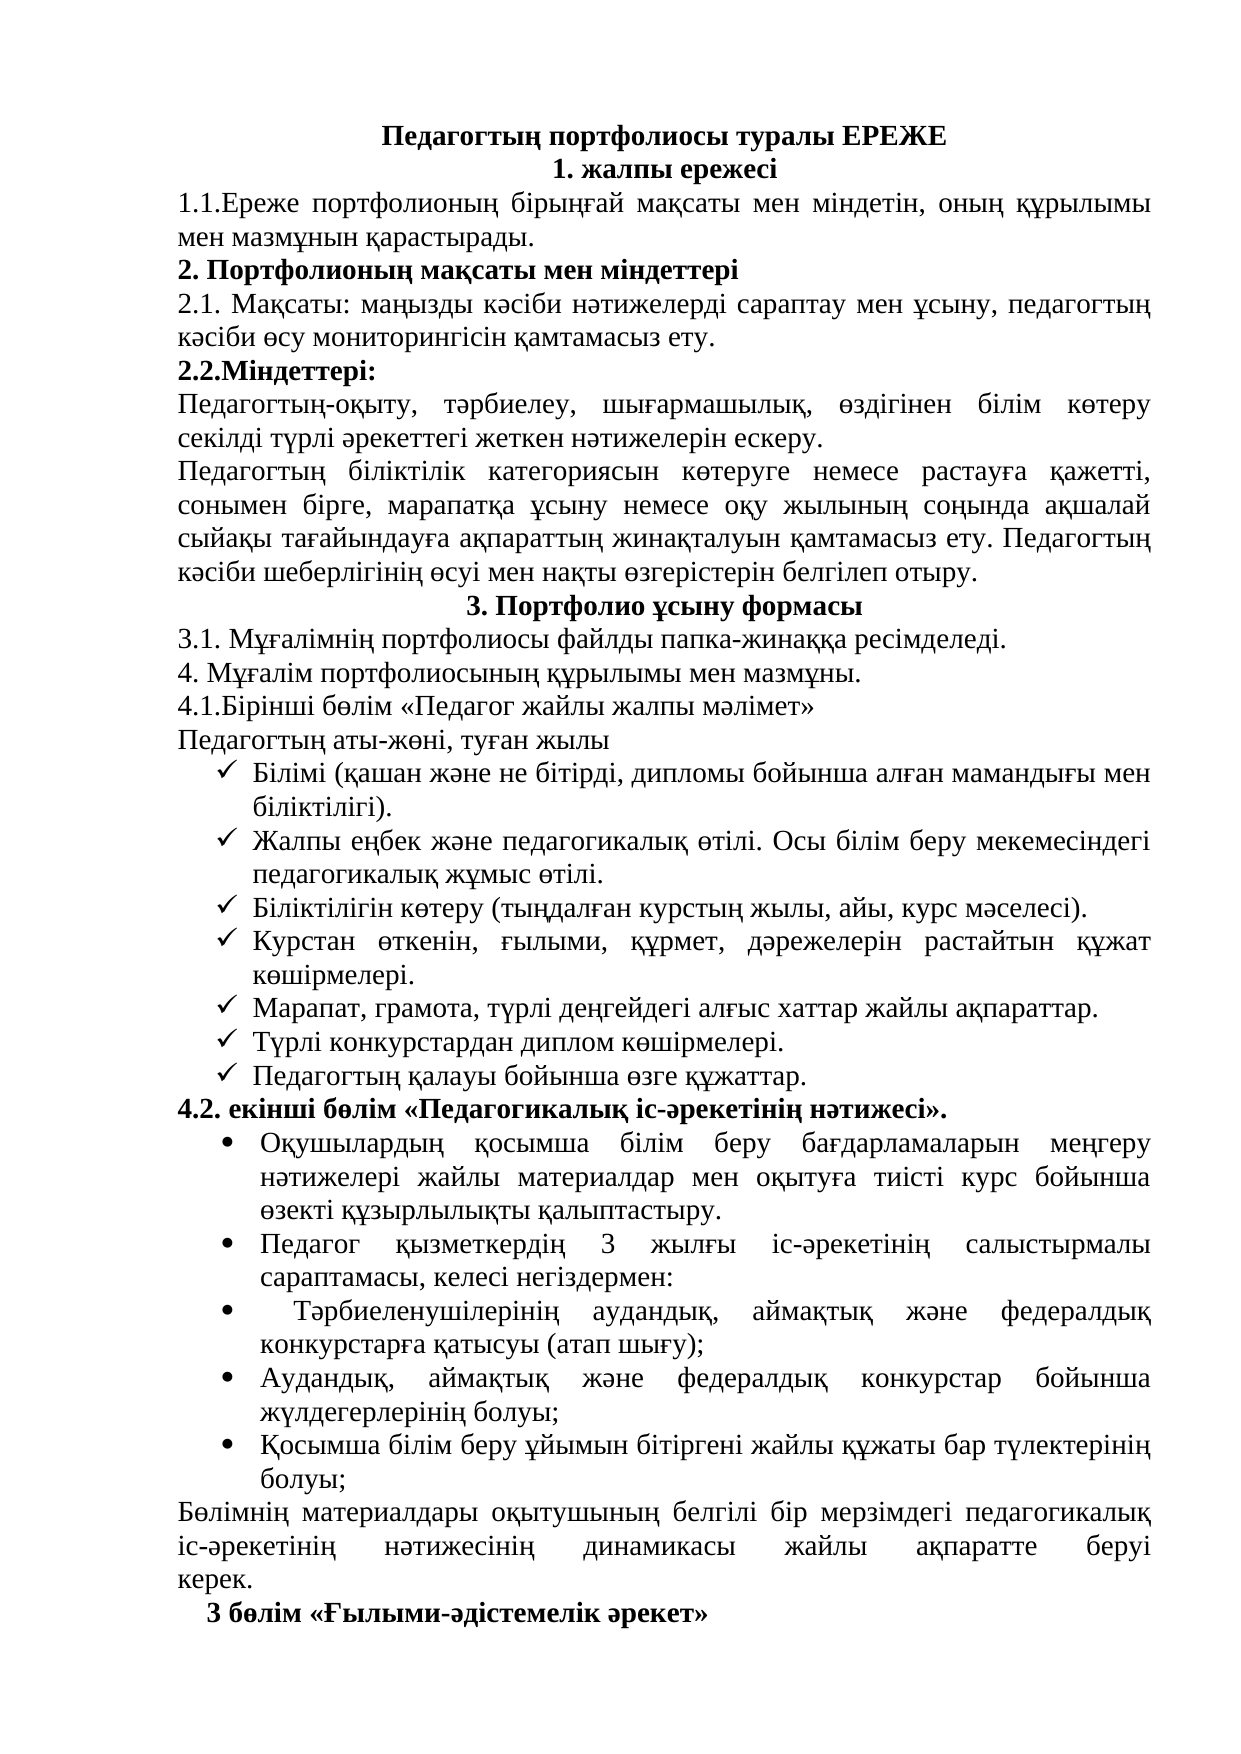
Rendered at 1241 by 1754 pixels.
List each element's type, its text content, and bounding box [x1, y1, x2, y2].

list Тәрбиеленушілерінің аудандық, аймақтық және федералдық конкурстарға қатысуы (атап шығу); [222, 1293, 1152, 1360]
list Біліктілігін көтеру (тыңдалған курстың жылы, айы, курс мәселесі). [215, 890, 1152, 923]
text 3 бөлім «Ғылыми-әдістемелік әрекет» [177, 1595, 1152, 1629]
text 2. Портфолионың мақсаты мен міндеттері [177, 252, 1152, 286]
text 1.1.Ереже портфолионың бірыңғай мақсаты мен міндетін, оның құрылымы мен мазмұнын қарастырады. [177, 185, 1152, 252]
text 4. Мұғалім портфолиосының құрылымы мен мазмұны. [177, 655, 1152, 688]
text 1. жалпы ережесі [177, 152, 1152, 185]
text 4.2. екінші бөлім «Педагогикалық іс-әрекетінің нәтижесі». [177, 1092, 1152, 1125]
list Курстан өткенін, ғылыми, құрмет, дәрежелерін растайтын құжат көшірмелері. [215, 923, 1152, 991]
list Педагогтың қалауы бойынша өзге құжаттар. [215, 1058, 1152, 1092]
list Жалпы еңбек және педагогикалық өтілі. Осы білім беру мекемесіндегі педагогикалық жұмыс өтілі. [215, 823, 1152, 890]
text Бөлімнің материалдары оқытушының белгілі бір мерзімдегі педагогикалық іс-әрекетінің нәтижесінің динамикасы жайлы ақпаратте беруі керек. [177, 1494, 1152, 1595]
text 3. Портфолио ұсыну формасы [177, 588, 1152, 621]
text 4.1.Бірінші бөлім «Педагог жайлы жалпы мәлімет» [177, 688, 1152, 722]
list Марапат, грамота, түрлі деңгейдегі алғыс хаттар жайлы ақпараттар. [215, 991, 1152, 1024]
list Қосымша білім беру ұйымын бітіргені жайлы құжаты бар түлектерінің болуы; [222, 1427, 1152, 1494]
list Педагог қызметкердің 3 жылғы іс-әрекетінің салыстырмалы сараптамасы, келесі негіздермен: [222, 1226, 1152, 1293]
list Аудандық, аймақтық және федералдық конкурстар бойынша жүлдегерлерінің болуы; [222, 1360, 1152, 1427]
text 3.1. Мұғалімнің портфолиосы файлды папка-жинаққа ресімделеді. [177, 621, 1152, 655]
text 2.2.Міндеттері: [177, 353, 1152, 386]
text Педагогтың біліктілік категориясын көтеруге немесе растауға қажетті, сонымен бірге, марапатқа ұсыну немесе оқу жылының соңында ақшалай сыйақы тағайындауға ақпараттың жинақталуын қамтамасыз ету. Педагогтың кәсіби шеберлігінің өсуі мен нақты өзгерістерін белгілеп отыру. [177, 453, 1152, 588]
list Білімі (қашан және не бітірді, дипломы бойынша алған мамандығы мен біліктілігі). [215, 755, 1152, 823]
text 2.1. Мақсаты: маңызды кәсіби нәтижелерді сараптау мен ұсыну, педагогтың кәсіби өсу мониторингісін қамтамасыз ету. [177, 286, 1152, 353]
text Педагогтың-оқыту, тәрбиелеу, шығармашылық, өздігінен білім көтеру секілді түрлі әрекеттегі жеткен нәтижелерін ескеру. [177, 386, 1152, 453]
list Оқушылардың қосымша білім беру бағдарламаларын меңгеру нәтижелері жайлы материалдар мен оқытуға тиісті курс бойынша өзекті құзырлылықты қалыптастыру. [222, 1125, 1152, 1226]
text Педагогтың аты-жөні, туған жылы [177, 722, 1152, 755]
text Педагогтың портфолиосы туралы ЕРЕЖЕ [177, 118, 1152, 152]
list Түрлі конкурстардан диплом көшірмелері. [215, 1024, 1152, 1058]
